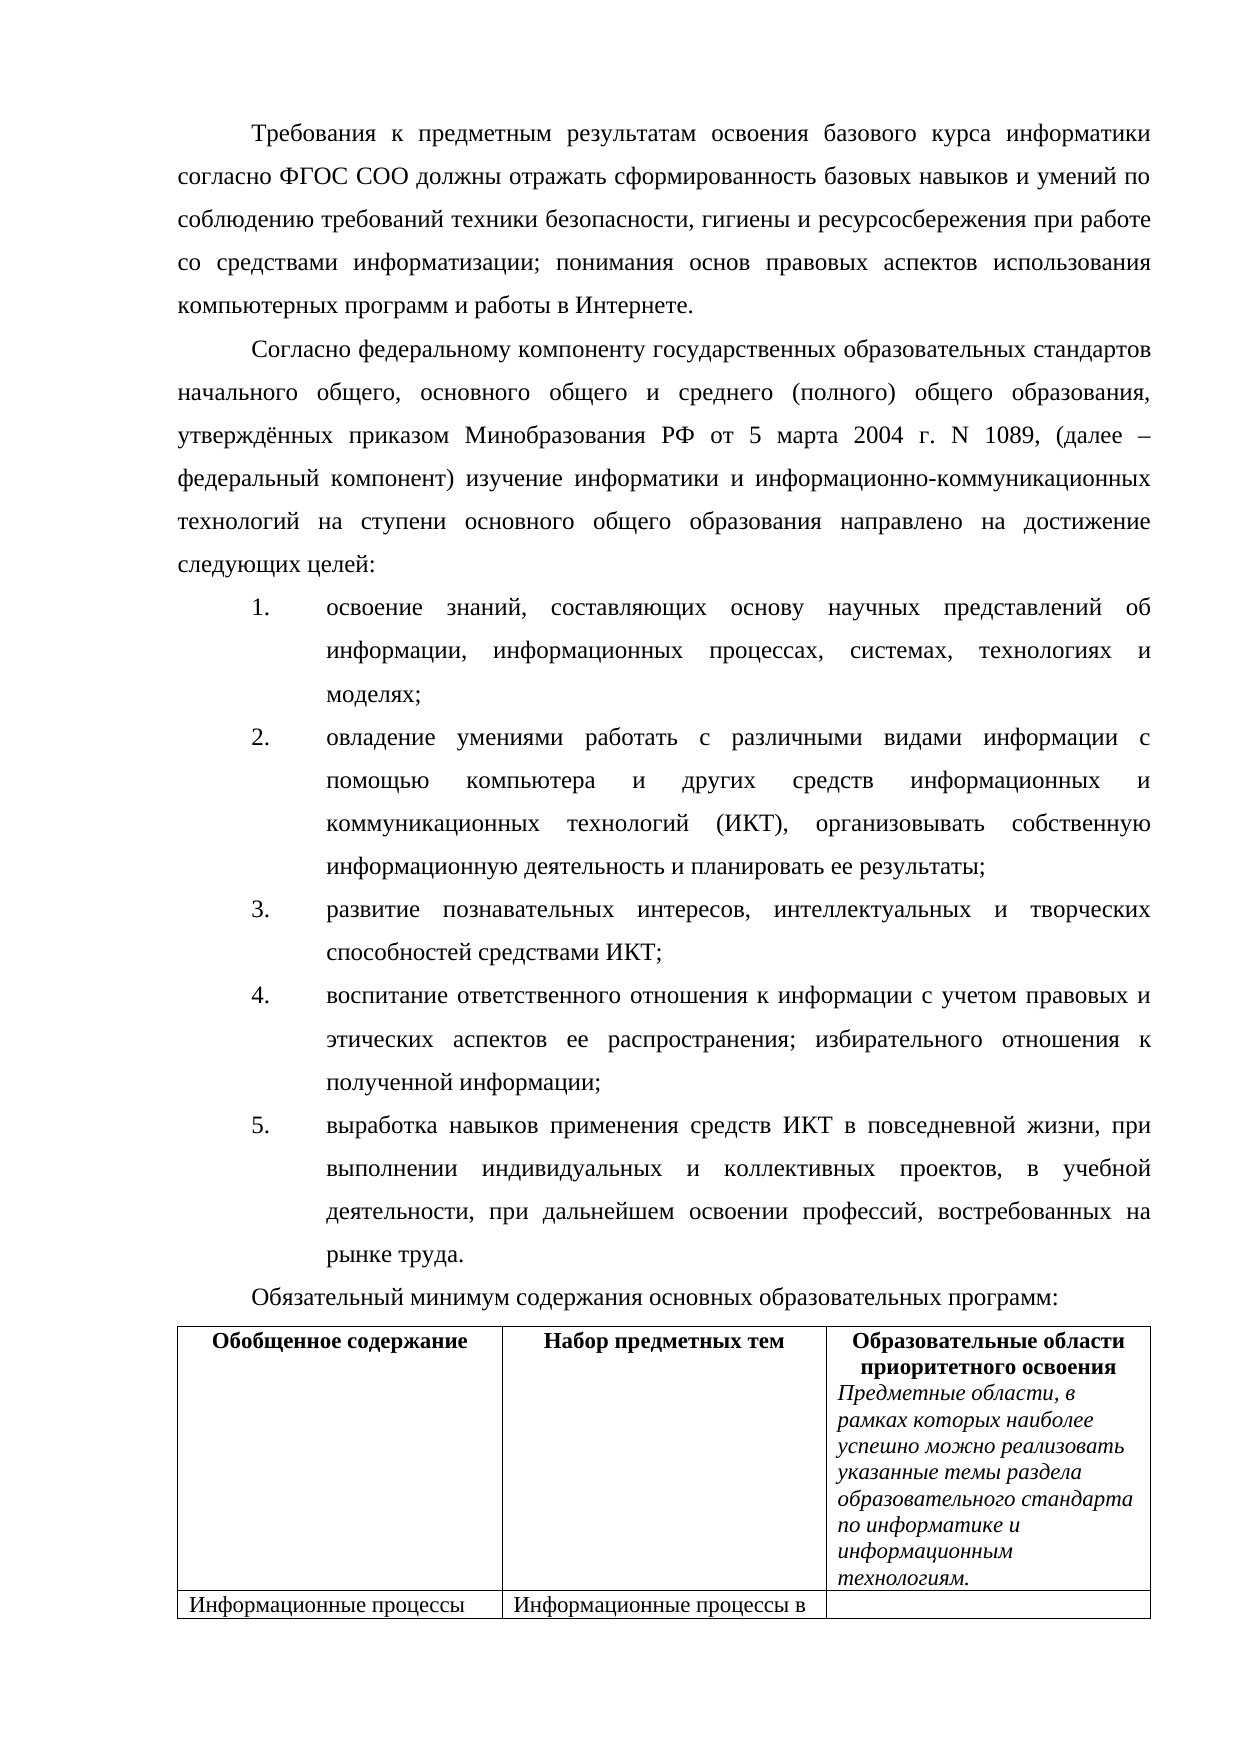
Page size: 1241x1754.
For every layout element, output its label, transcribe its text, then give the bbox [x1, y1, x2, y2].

list овладение умениями работать с различными видами информации с помощью компьютера и других средств информационных и коммуникационных технологий (ИКТ), организовывать собственную информационную деятельность и планировать ее результаты; [251, 722, 1152, 880]
text Обязательный минимум содержания основных образовательных программ: [177, 1282, 1152, 1311]
list воспитание ответственного отношения к информации с учетом правовых и этических аспектов ее распространения; избирательного отношения к полученной информации; [251, 981, 1152, 1096]
table_header Набор предметных тем [503, 1327, 826, 1590]
table_header Обобщенное содержание [178, 1327, 502, 1590]
list освоение знаний, составляющих основу научных представлений об информации, информационных процессах, системах, технологиях и моделях; [251, 592, 1152, 707]
text Требования к предметным результатам освоения базового курса информатики согласно ФГОС СОО должны отражать сформированность базовых навыков и умений по соблюдению требований техники безопасности, гигиены и ресурсосбережения при работе со средствами информатизации; понимания основ правовых аспектов использования компьютерных программ и работы в Интернете. [177, 118, 1152, 319]
text Согласно федеральному компоненту государственных образовательных стандартов начального общего, основного общего и среднего (полного) общего образования, утверждённых приказом Минобразования РФ от 5 марта 2004 г. N 1089, (далее – федеральный компонент) изучение информатики и информационно-коммуникационных технологий на ступени основного общего образования направлено на достижение следующих целей: [177, 334, 1152, 578]
table_header Образовательные области приоритетного освоения Предметные области, в рамках которых наиболее успешно можно реализовать указанные темы раздела образовательного стандарта по информатике и информационным технологиям. [827, 1327, 1150, 1590]
list выработка навыков применения средств ИКТ в повседневной жизни, при выполнении индивидуальных и коллективных проектов, в учебной деятельности, при дальнейшем освоении профессий, востребованных на рынке труда. [251, 1110, 1152, 1268]
list развитие познавательных интересов, интеллектуальных и творческих способностей средствами ИКТ; [251, 894, 1152, 966]
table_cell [503, 1591, 826, 1618]
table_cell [178, 1591, 502, 1618]
table_cell [827, 1591, 1150, 1618]
